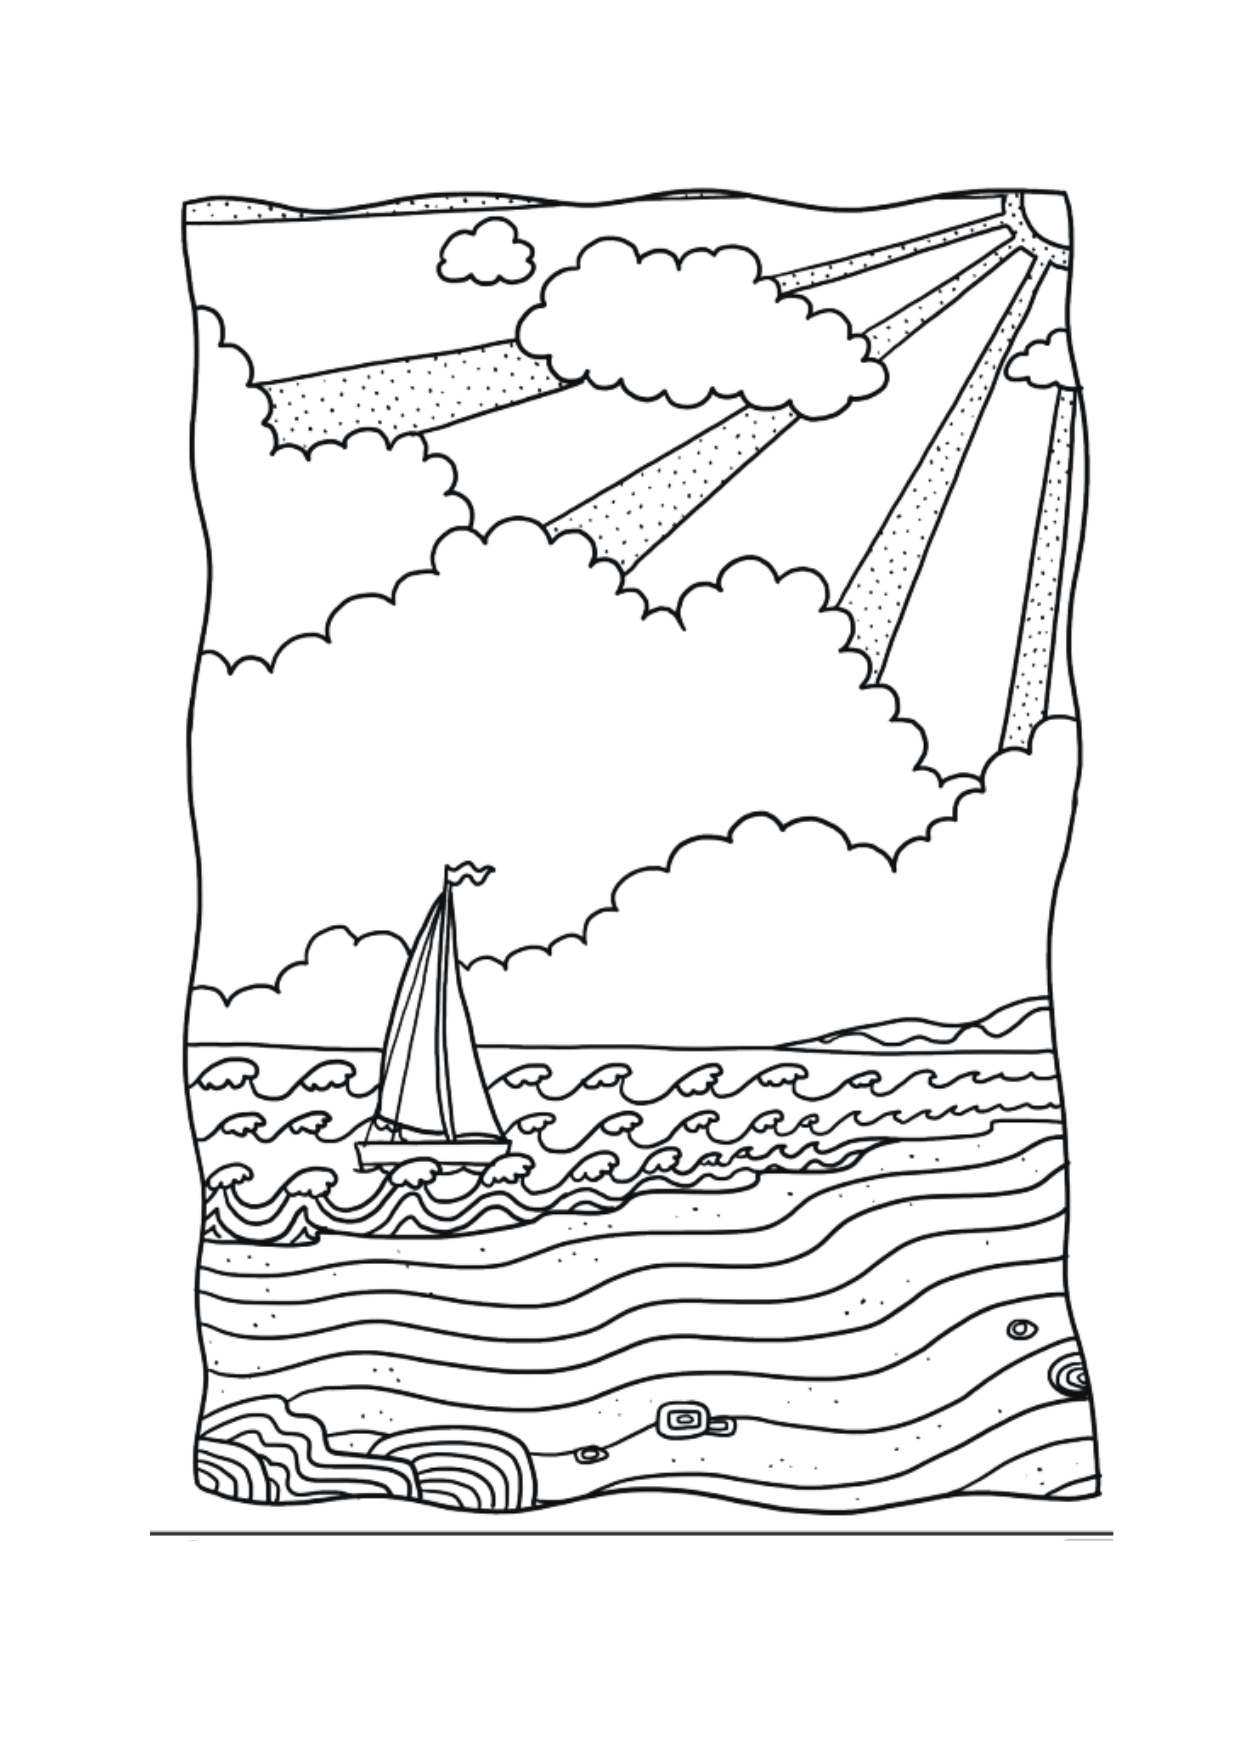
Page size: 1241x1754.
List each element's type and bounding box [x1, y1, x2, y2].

picture [150, 150, 1114, 1541]
